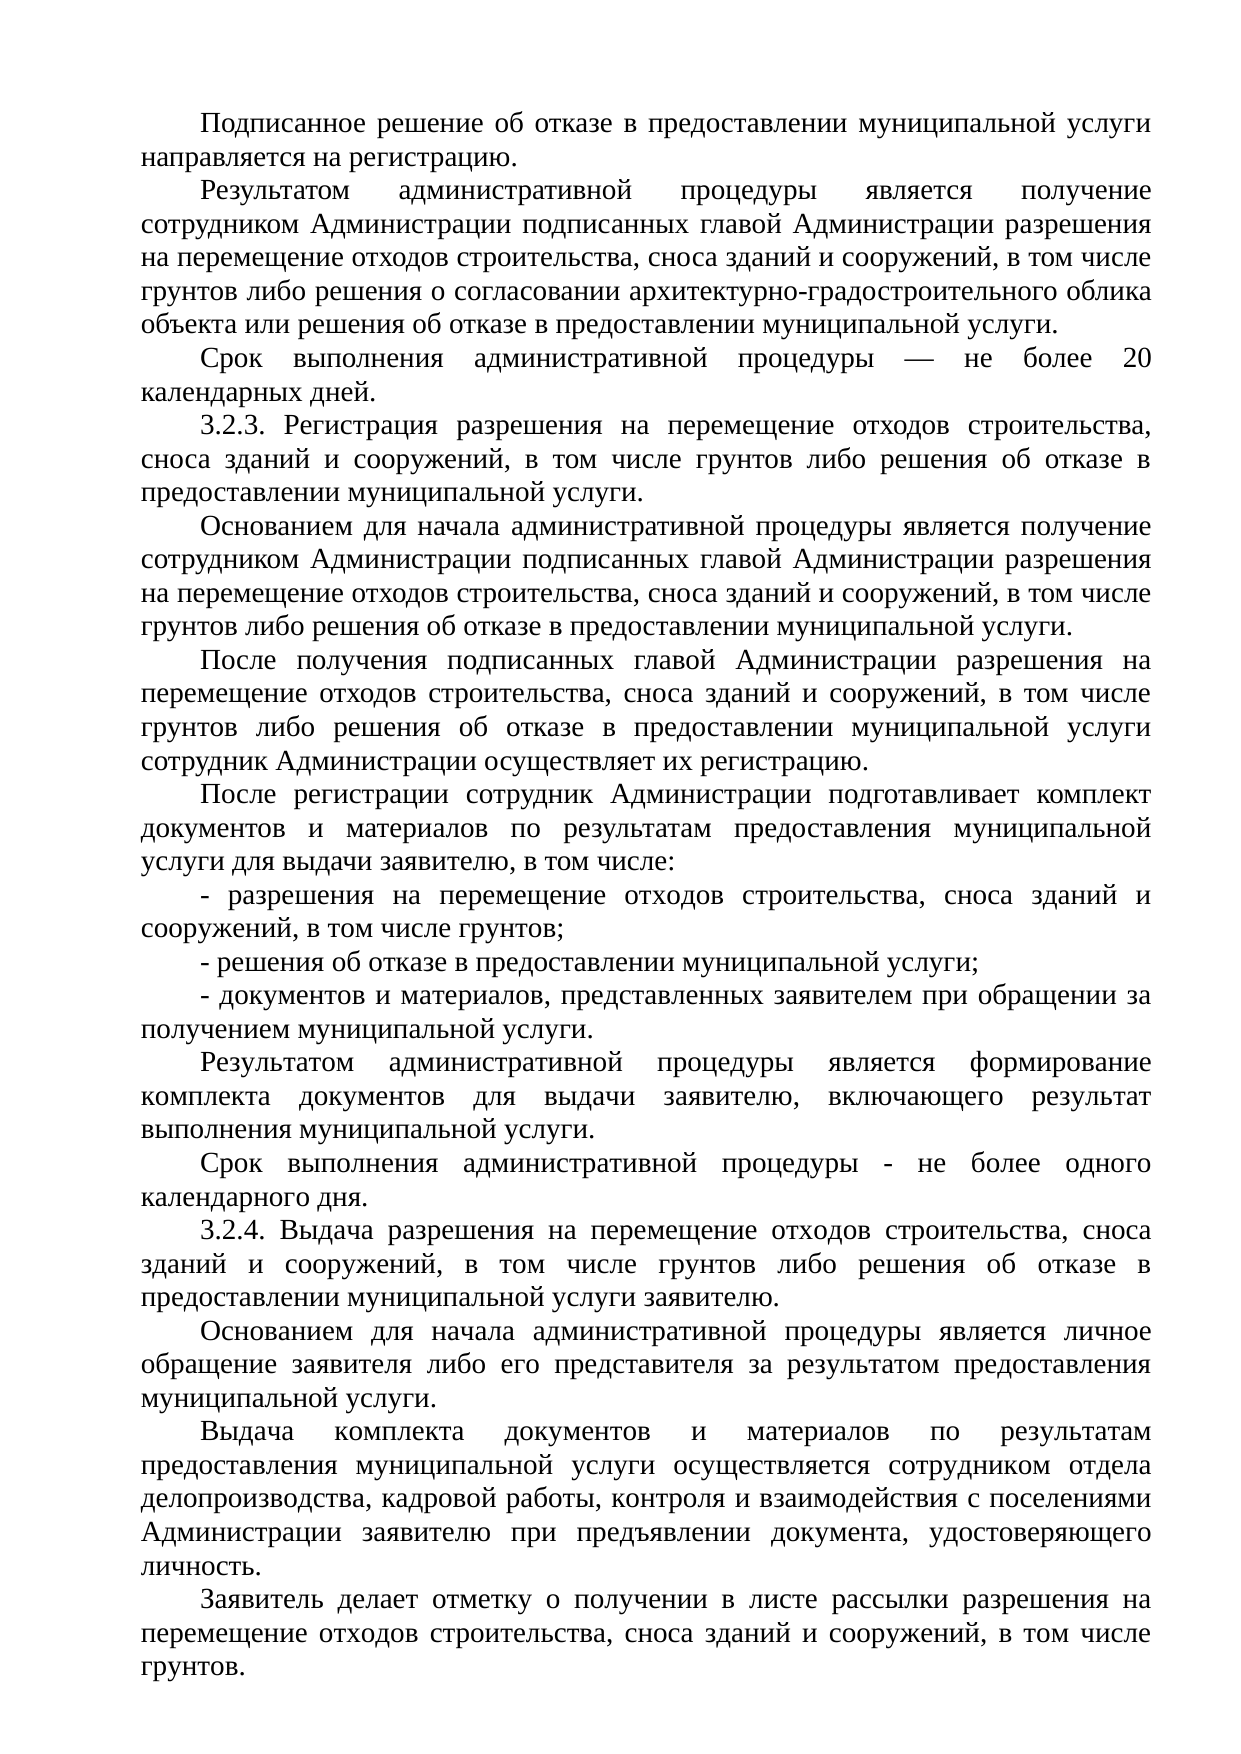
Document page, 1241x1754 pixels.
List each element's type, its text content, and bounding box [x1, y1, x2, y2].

text 3.2.4. Выдача разрешения на перемещение отходов строительства, сноса зданий и сооружений, в том числе грунтов либо решения об отказе в предоставлении муниципальной услуги заявителю. [141, 1212, 1152, 1313]
text - решения об отказе в предоставлении муниципальной услуги; [141, 944, 1152, 977]
text 3.2.3. Регистрация разрешения на перемещение отходов строительства, сноса зданий и сооружений, в том числе грунтов либо решения об отказе в предоставлении муниципальной услуги. [141, 407, 1152, 508]
text Срок выполнения административной процедуры - не более одного календарного дня. [141, 1145, 1152, 1212]
text Результатом административной процедуры является формирование комплекта документов для выдачи заявителю, включающего результат выполнения муниципальной услуги. [141, 1044, 1152, 1145]
text - документов и материалов, представленных заявителем при обращении за получением муниципальной услуги. [141, 977, 1152, 1044]
text Подписанное решение об отказе в предоставлении муниципальной услуги направляется на регистрацию. [141, 105, 1152, 172]
text После получения подписанных главой Администрации разрешения на перемещение отходов строительства, сноса зданий и сооружений, в том числе грунтов либо решения об отказе в предоставлении муниципальной услуги сотрудник Администрации осуществляет их регистрацию. [141, 642, 1152, 776]
text Результатом административной процедуры является получение сотрудником Администрации подписанных главой Администрации разрешения на перемещение отходов строительства, сноса зданий и сооружений, в том числе грунтов либо решения о согласовании архитектурно-градостроительного облика объекта или решения об отказе в предоставлении муниципальной услуги. [141, 172, 1152, 340]
text Заявитель делает отметку о получении в листе рассылки разрешения на перемещение отходов строительства, сноса зданий и сооружений, в том числе грунтов. [141, 1581, 1152, 1682]
text Основанием для начала административной процедуры является получение сотрудником Администрации подписанных главой Администрации разрешения на перемещение отходов строительства, сноса зданий и сооружений, в том числе грунтов либо решения об отказе в предоставлении муниципальной услуги. [141, 508, 1152, 642]
text Основанием для начала административной процедуры является личное обращение заявителя либо его представителя за результатом предоставления муниципальной услуги. [141, 1313, 1152, 1413]
text Выдача комплекта документов и материалов по результатам предоставления муниципальной услуги осуществляется сотрудником отдела делопроизводства, кадровой работы, контроля и взаимодействия с поселениями Администрации заявителю при предъявлении документа, удостоверяющего личность. [141, 1413, 1152, 1581]
text Срок выполнения административной процедуры — не более 20 календарных дней. [141, 340, 1152, 407]
text После регистрации сотрудник Администрации подготавливает комплект документов и материалов по результатам предоставления муниципальной услуги для выдачи заявителю, в том числе: [141, 776, 1152, 877]
text - разрешения на перемещение отходов строительства, сноса зданий и сооружений, в том числе грунтов; [141, 877, 1152, 944]
